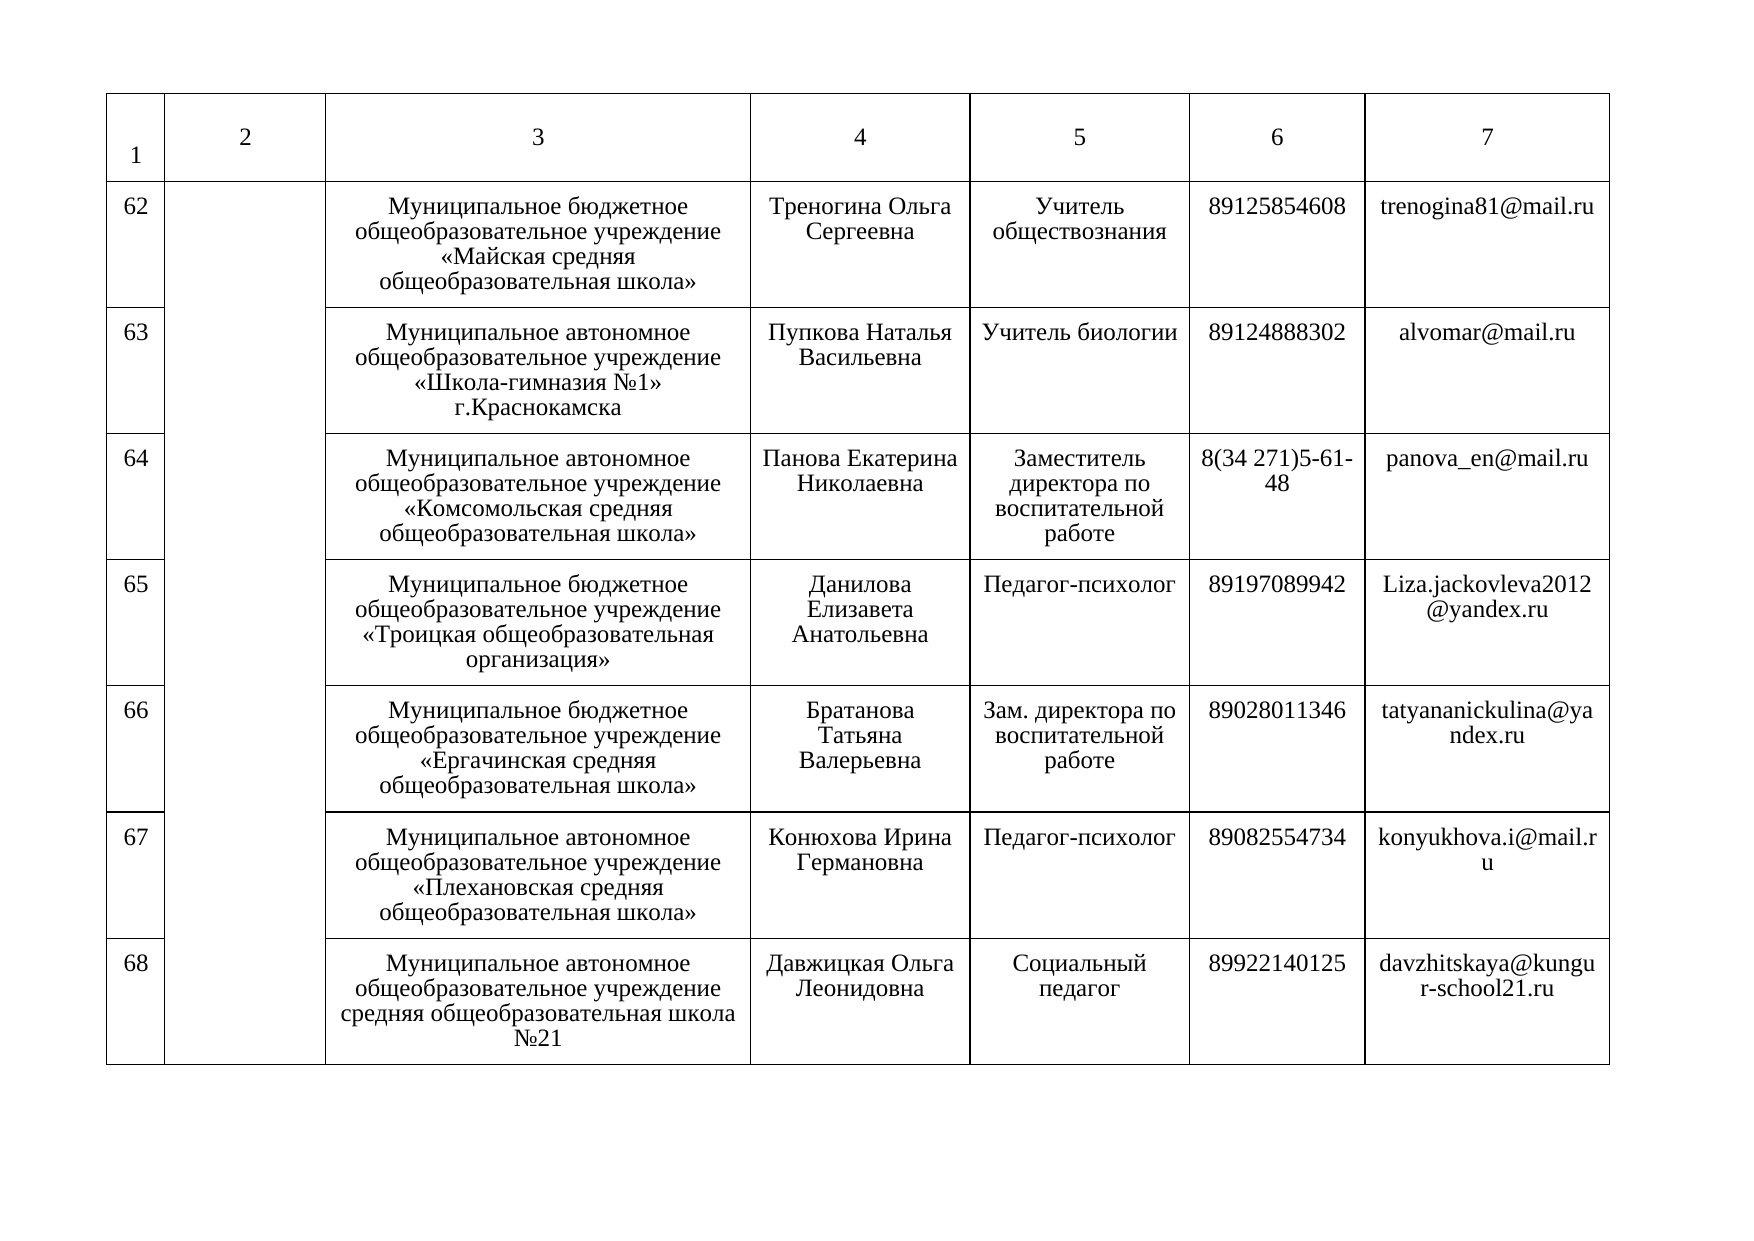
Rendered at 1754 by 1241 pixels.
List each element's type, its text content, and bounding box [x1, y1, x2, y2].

table_cell 89125854608 [1190, 182, 1364, 307]
table_cell 63 [107, 308, 164, 433]
table_cell Учитель биологии [971, 308, 1189, 433]
table_cell alvomar@mail.ru [1366, 308, 1609, 433]
table_cell Зам. директора по воспитательной работе [971, 686, 1189, 811]
table_cell 68 [107, 939, 164, 1063]
table_header 5 [971, 94, 1189, 181]
table_cell konyukhova.i@mail.ru [1366, 813, 1609, 937]
table_cell 89124888302 [1190, 308, 1364, 433]
table_cell 64 [107, 434, 164, 559]
table_header 3 [326, 94, 750, 181]
table_cell Педагог-психолог [971, 813, 1189, 937]
table_cell Конюхова Ирина Германовна [751, 813, 969, 937]
table_header 6 [1190, 94, 1364, 181]
table_cell 67 [107, 813, 164, 937]
table_cell Муниципальное автономное общеобразовательное учреждение «Школа-гимназия №1» г.Краснокамска [326, 308, 750, 433]
table_cell Муниципальное бюджетное общеобразовательное учреждение «Майская средняя общеобразовательная школа» [326, 182, 750, 307]
table_cell 89082554734 [1190, 813, 1364, 937]
table_cell 89028011346 [1190, 686, 1364, 811]
table_cell 89922140125 [1190, 939, 1364, 1063]
table_cell Пупкова Наталья Васильевна [751, 308, 969, 433]
table_cell Liza.jackovleva2012@yandex.ru [1366, 560, 1609, 685]
table_header 7 [1366, 94, 1609, 181]
table_cell Давжицкая Ольга Леонидовна [751, 939, 969, 1063]
table_cell Муниципальное автономное общеобразовательное учреждение «Комсомольская средняя общеобразовательная школа» [326, 434, 750, 559]
table_cell 62 [107, 182, 164, 307]
table_cell panova_en@mail.ru [1366, 434, 1609, 559]
table_cell Учитель обществознания [971, 182, 1189, 307]
table_cell Муниципальное бюджетное общеобразовательное учреждение «Ергачинская средняя общеобразовательная школа» [326, 686, 750, 811]
table_cell 65 [107, 560, 164, 685]
table_cell trenogina81@mail.ru [1366, 182, 1609, 307]
table_header 4 [751, 94, 969, 181]
table_cell tatyananickulina@yandex.ru [1366, 686, 1609, 811]
table_cell Муниципальное автономное общеобразовательное учреждение «Плехановская средняя общеобразовательная школа» [326, 813, 750, 937]
table_cell Муниципальное автономное общеобразовательное учреждение средняя общеобразовательная школа №21 [326, 939, 750, 1063]
table_cell Педагог-психолог [971, 560, 1189, 685]
table_cell Панова Екатерина Николаевна [751, 434, 969, 559]
table_header 1 [107, 94, 164, 181]
table_cell Муниципальное бюджетное общеобразовательное учреждение «Троицкая общеобразовательная организация» [326, 560, 750, 685]
table_cell 8(34 271)5-61-48 [1190, 434, 1364, 559]
table_cell Треногина Ольга Сергеевна [751, 182, 969, 307]
table_cell 89197089942 [1190, 560, 1364, 685]
table_header 2 [165, 94, 325, 181]
table_cell Братанова Татьяна Валерьевна [751, 686, 969, 811]
table_cell davzhitskaya@kungur-school21.ru [1366, 939, 1609, 1063]
table_cell 66 [107, 686, 164, 811]
table_cell Данилова Елизавета Анатольевна [751, 560, 969, 685]
table_cell Заместитель директора по воспитательной работе [971, 434, 1189, 559]
table_cell Социальный педагог [971, 939, 1189, 1063]
